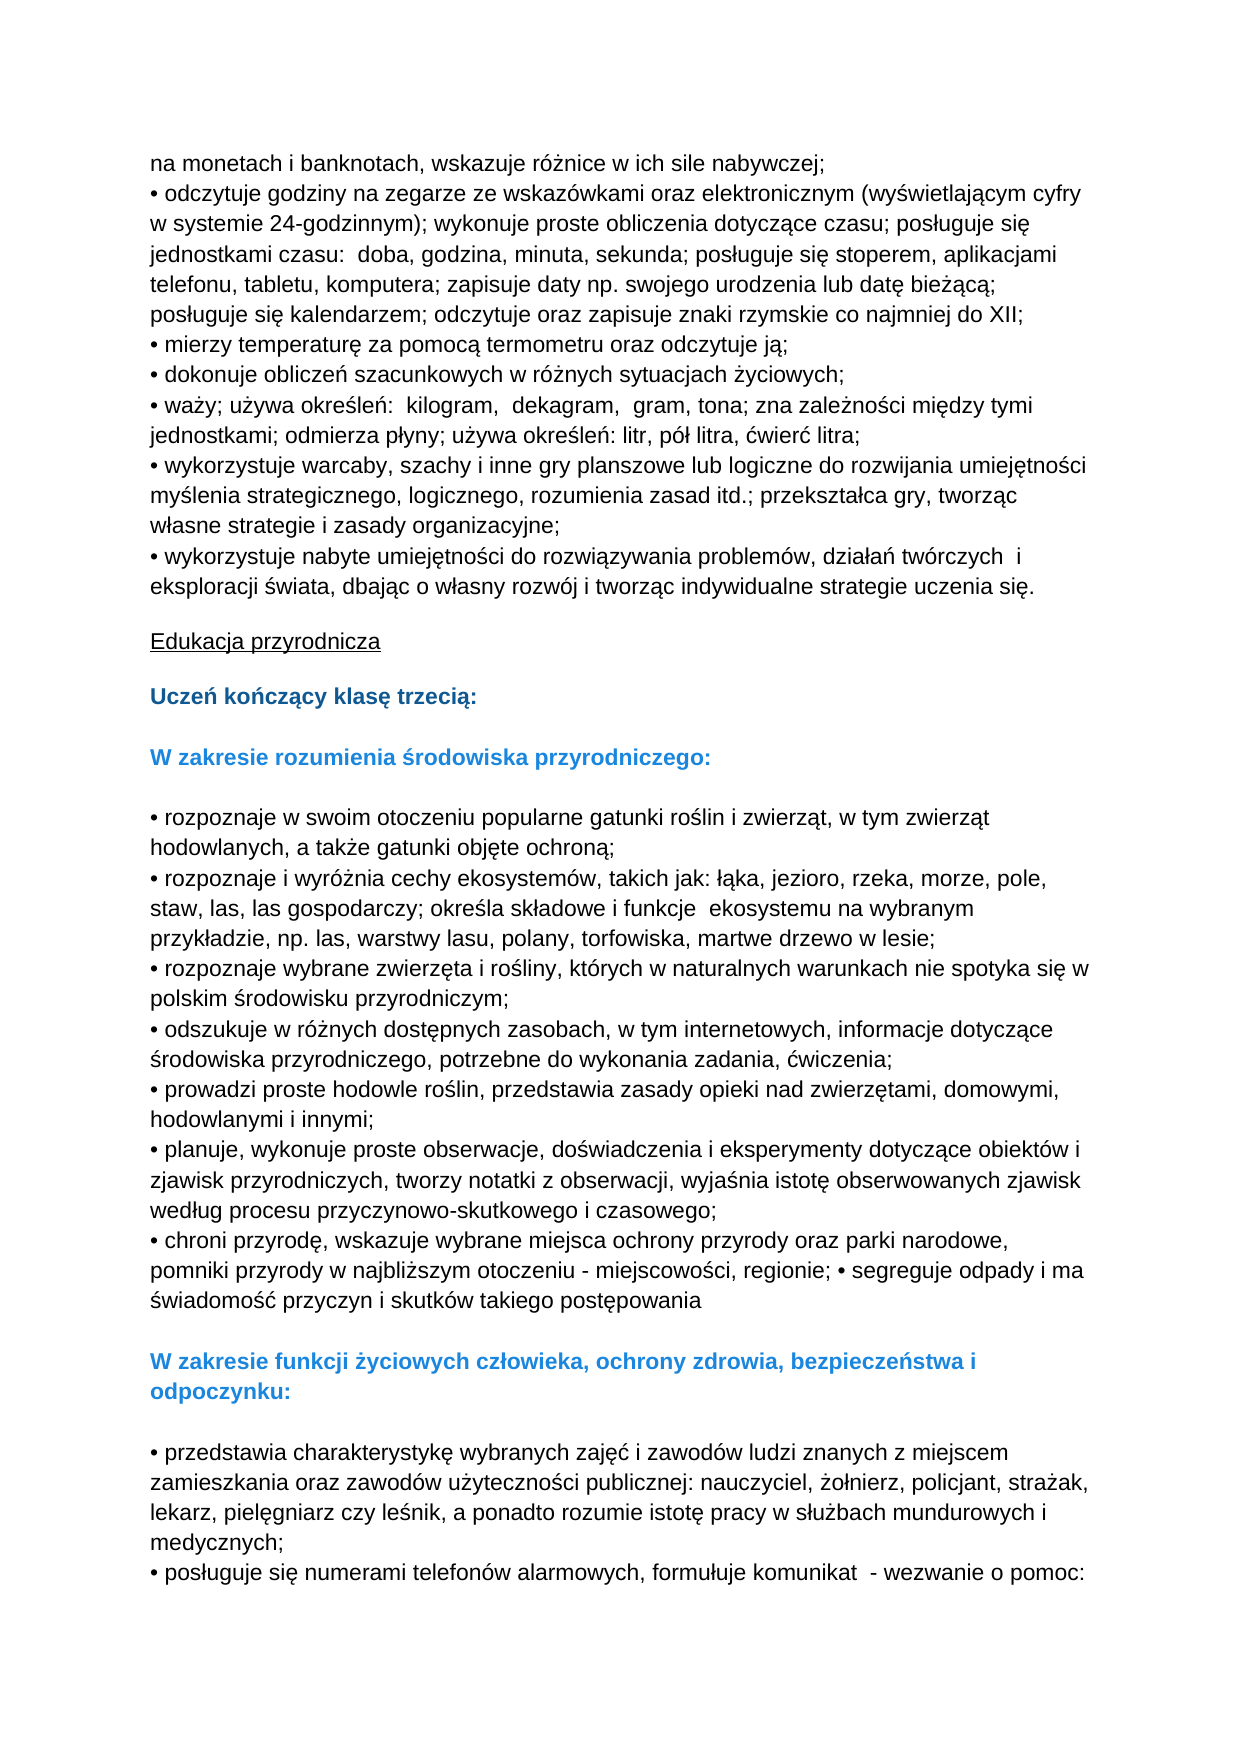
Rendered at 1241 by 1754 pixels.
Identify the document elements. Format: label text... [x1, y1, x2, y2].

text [150, 150, 1090, 599]
text Edukacja przyrodnicza [150, 628, 1090, 654]
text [150, 683, 1090, 1586]
